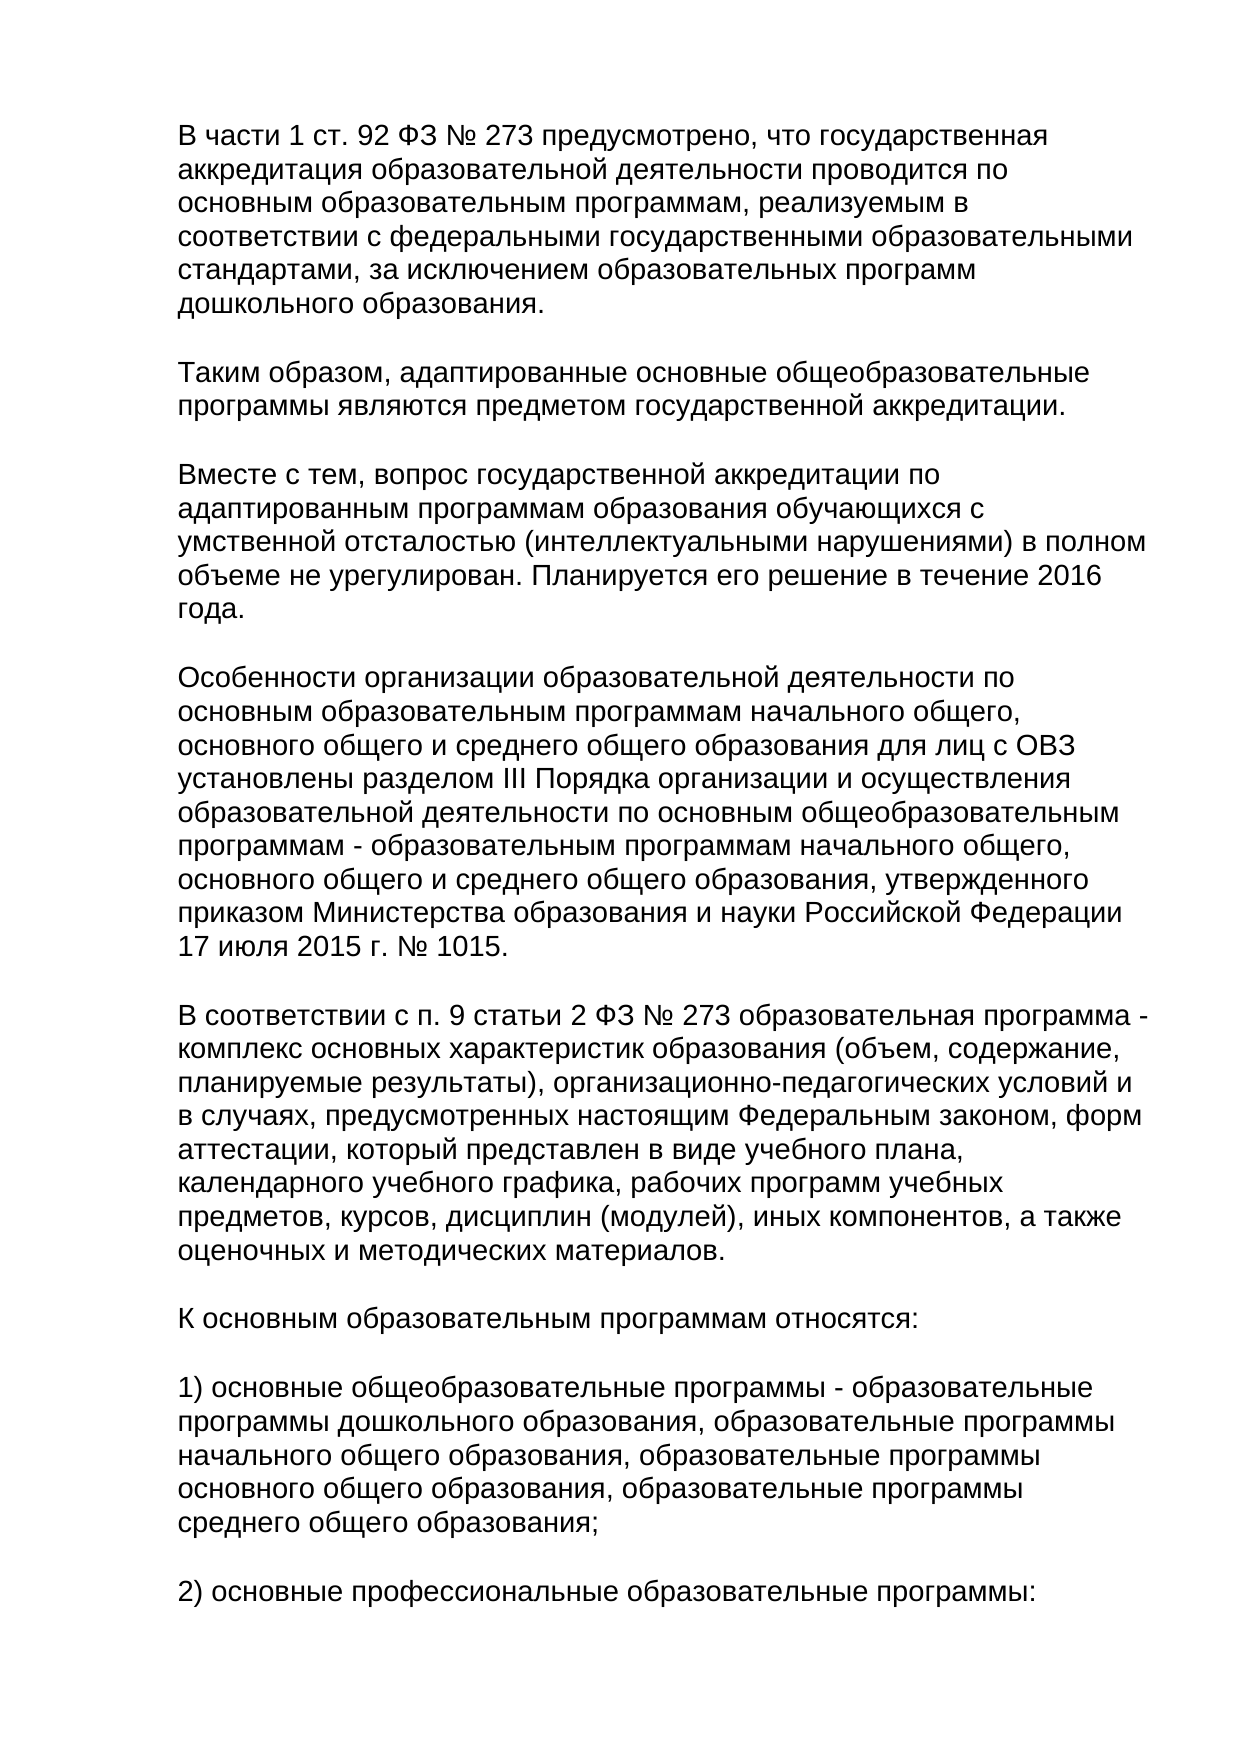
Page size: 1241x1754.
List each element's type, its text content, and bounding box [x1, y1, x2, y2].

text 1) основные общеобразовательные программы - образовательные программы дошкольного образования, образовательные программы начального общего образования, образовательные программы основного общего образования, образовательные программы среднего общего образования; [177, 1370, 1152, 1538]
text 2) основные профессиональные образовательные программы: [177, 1573, 1152, 1607]
text Вместе с тем, вопрос государственной аккредитации по адаптированным программам образования обучающихся с умственной отсталостью (интеллектуальными нарушениями) в полном объеме не урегулирован. Планируется его решение в течение 2016 года. [177, 457, 1152, 625]
text Особенности организации образовательной деятельности по основным образовательным программам начального общего, основного общего и среднего общего образования для лиц с ОВЗ установлены разделом III Порядка организации и осуществления образовательной деятельности по основным общеобразовательным программам - образовательным программам начального общего, основного общего и среднего общего образования, утвержденного приказом Министерства образования и науки Российской Федерации 17 июля 2015 г. № 1015. [177, 660, 1152, 962]
text В части 1 ст. 92 ФЗ № 273 предусмотрено, что государственная аккредитация образовательной деятельности проводится по основным образовательным программам, реализуемым в соответствии с федеральными государственными образовательными стандартами, за исключением образовательных программ дошкольного образования. [177, 118, 1152, 319]
text Таким образом, адаптированные основные общеобразовательные программы являются предметом государственной аккредитации. [177, 355, 1152, 422]
text К основным образовательным программам относятся: [177, 1301, 1152, 1335]
text В соответствии с п. 9 статьи 2 ФЗ № 273 образовательная программа - комплекс основных характеристик образования (объем, содержание, планируемые результаты), организационно-педагогических условий и в случаях, предусмотренных настоящим Федеральным законом, форм аттестации, который представлен в виде учебного плана, календарного учебного графика, рабочих программ учебных предметов, курсов, дисциплин (модулей), иных компонентов, а также оценочных и методических материалов. [177, 998, 1152, 1266]
